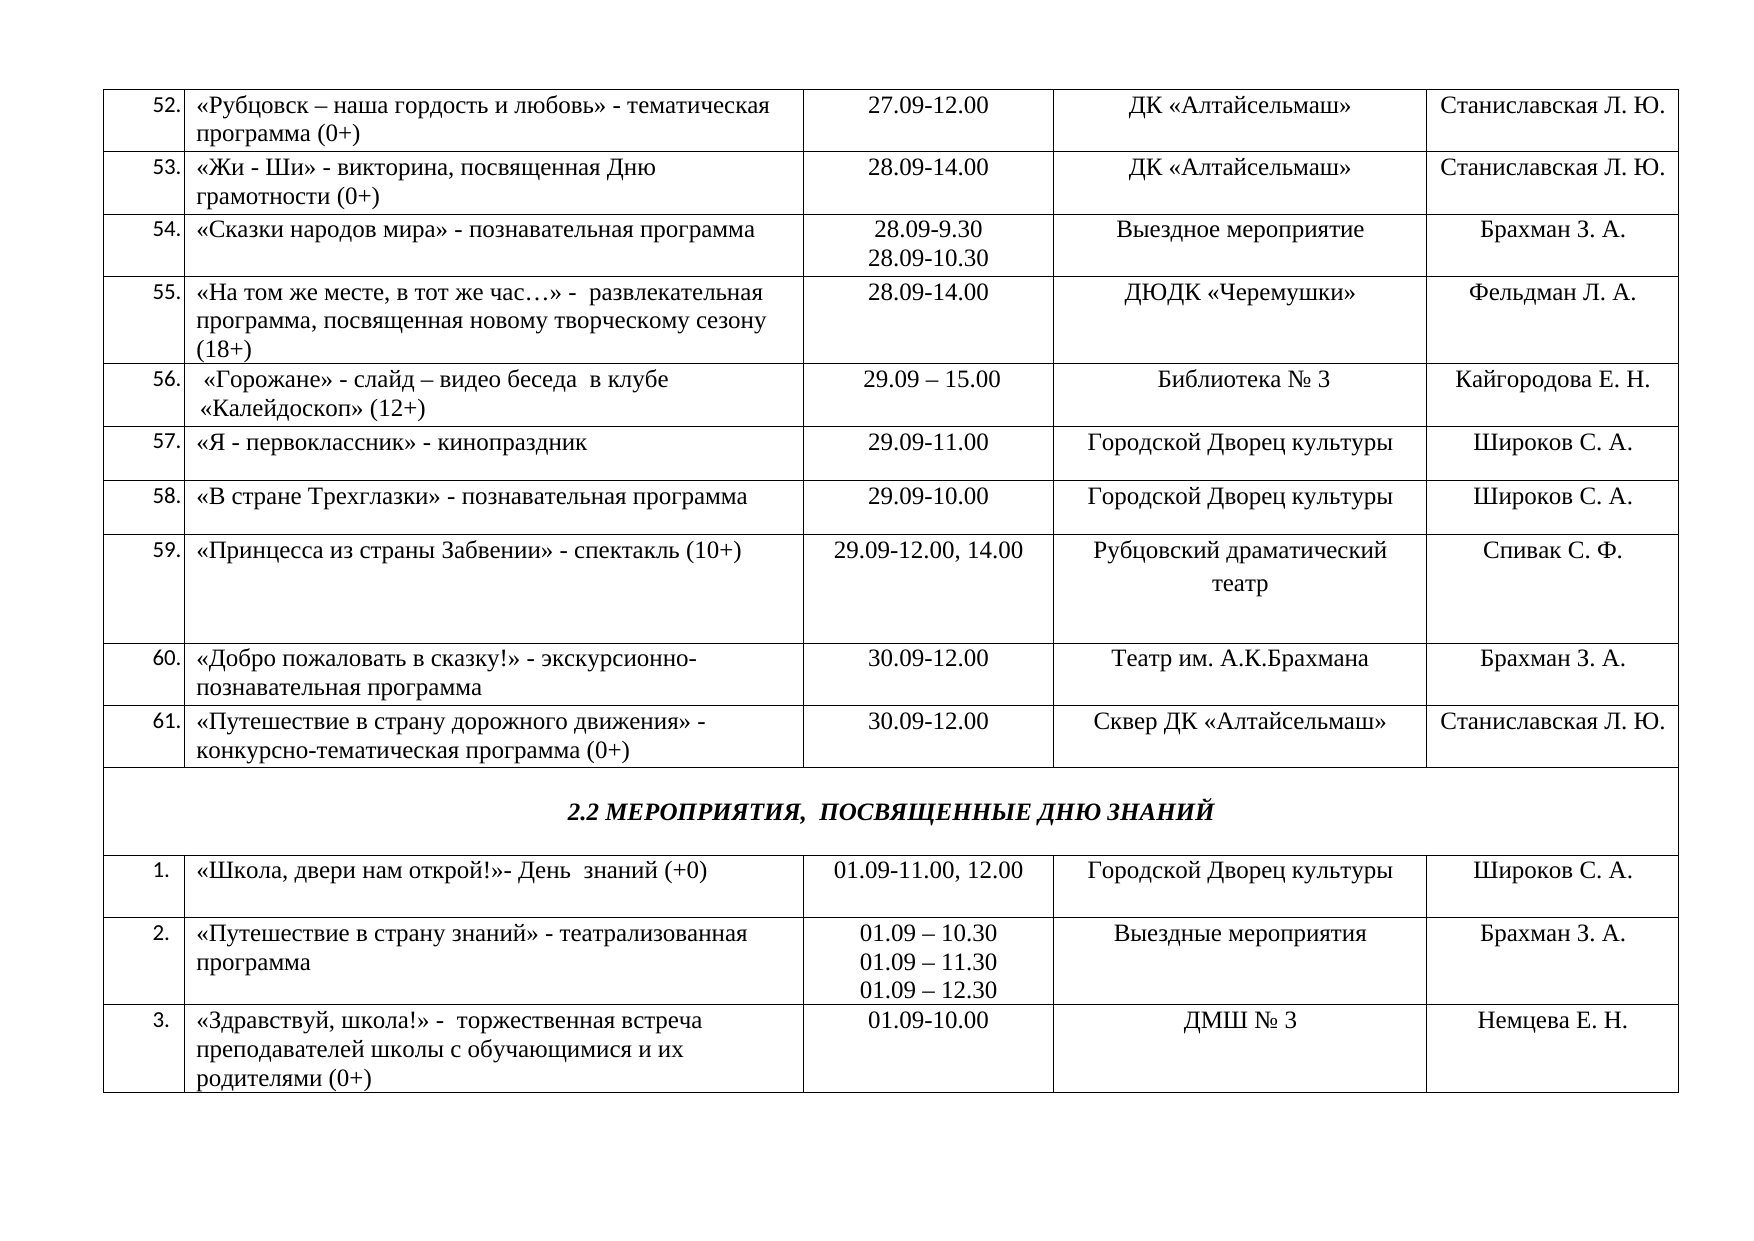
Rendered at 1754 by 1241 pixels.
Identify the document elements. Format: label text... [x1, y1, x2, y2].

table_cell [104, 706, 184, 767]
table_cell ДК «Алтайсельмаш» [1054, 152, 1426, 213]
table_cell Брахман З. А. [1427, 918, 1678, 1004]
table_cell 29.09-11.00 [804, 427, 1053, 480]
table_cell Спивак С. Ф. [1427, 535, 1678, 642]
table_cell [104, 277, 184, 363]
table_cell 28.09-9.30 28.09-10.30 [804, 215, 1053, 276]
table_cell Рубцовский драматический театр [1054, 535, 1426, 642]
table_cell «Путешествие в страну дорожного движения» - конкурсно-тематическая программа (0+) [185, 706, 803, 767]
table_cell 01.09 – 10.30 01.09 – 11.30 01.09 – 12.30 [804, 918, 1053, 1004]
table_cell 27.09-12.00 [804, 90, 1053, 151]
table_cell Выездные мероприятия [1054, 918, 1426, 1004]
table_cell Брахман З. А. [1427, 215, 1678, 276]
table_cell ДЮДК «Черемушки» [1054, 277, 1426, 363]
table_cell Широков С. А. [1427, 481, 1678, 534]
table_cell [104, 856, 184, 917]
table_cell «Принцесса из страны Забвении» - спектакль (10+) [185, 535, 803, 642]
table_cell «В стране Трехглазки» - познавательная программа [185, 481, 803, 534]
table_cell «Путешествие в страну знаний» - театрализованная программа [185, 918, 803, 1004]
table_cell [104, 364, 184, 426]
table_cell Станиславская Л. Ю. [1427, 152, 1678, 213]
table_cell [104, 1005, 184, 1092]
table_cell Выездное мероприятие [1054, 215, 1426, 276]
table_cell Широков С. А. [1427, 856, 1678, 917]
table_cell [104, 90, 184, 151]
table_cell Городской Дворец культуры [1054, 481, 1426, 534]
table_cell 30.09-12.00 [804, 644, 1053, 705]
table_cell «Горожане» - слайд – видео беседа в клубе «Калейдоскоп» (12+) [185, 364, 803, 426]
table_cell Брахман З. А. [1427, 644, 1678, 705]
table_cell ДМШ № 3 [1054, 1005, 1426, 1092]
table_cell Немцева Е. Н. [1427, 1005, 1678, 1092]
table_cell «Добро пожаловать в сказку!» - экскурсионно-познавательная программа [185, 644, 803, 705]
table_cell 01.09-11.00, 12.00 [804, 856, 1053, 917]
table_cell Фельдман Л. А. [1427, 277, 1678, 363]
table_cell Библиотека № 3 [1054, 364, 1426, 426]
table_cell «Рубцовск – наша гордость и любовь» - тематическая программа (0+) [185, 90, 803, 151]
table_cell Городской Дворец культуры [1054, 427, 1426, 480]
table_cell Широков С. А. [1427, 427, 1678, 480]
table_cell [104, 535, 184, 642]
table_cell 28.09-14.00 [804, 277, 1053, 363]
table_cell «Я - первоклассник» - кинопраздник [185, 427, 803, 480]
table_cell 30.09-12.00 [804, 706, 1053, 767]
table_cell [104, 215, 184, 276]
table_cell «Жи - Ши» - викторина, посвященная Дню грамотности (0+) [185, 152, 803, 213]
table_cell 28.09-14.00 [804, 152, 1053, 213]
table_cell «Сказки народов мира» - познавательная программа [185, 215, 803, 276]
table_cell «Здравствуй, школа!» - торжественная встреча преподавателей школы с обучающимися и их родителями (0+) [185, 1005, 803, 1092]
table_cell 01.09-10.00 [804, 1005, 1053, 1092]
table_cell [104, 427, 184, 480]
table_cell [104, 481, 184, 534]
table_cell Театр им. А.К.Брахмана [1054, 644, 1426, 705]
table_cell Станиславская Л. Ю. [1427, 90, 1678, 151]
table_cell ДК «Алтайсельмаш» [1054, 90, 1426, 151]
table_cell 2.2 МЕРОПРИЯТИЯ, ПОСВЯЩЕННЫЕ ДНЮ ЗНАНИЙ [104, 768, 1678, 854]
table_cell Станиславская Л. Ю. [1427, 706, 1678, 767]
table_cell 29.09 – 15.00 [804, 364, 1053, 426]
table_cell Сквер ДК «Алтайсельмаш» [1054, 706, 1426, 767]
table_cell Городской Дворец культуры [1054, 856, 1426, 917]
table_cell [104, 644, 184, 705]
table_cell [104, 152, 184, 213]
table_cell «На том же месте, в тот же час…» - развлекательная программа, посвященная новому творческому сезону (18+) [185, 277, 803, 363]
table_cell 29.09-12.00, 14.00 [804, 535, 1053, 642]
table_cell 29.09-10.00 [804, 481, 1053, 534]
table_cell Кайгородова Е. Н. [1427, 364, 1678, 426]
table_cell [104, 918, 184, 1004]
table_cell «Школа, двери нам открой!»- День знаний (+0) [185, 856, 803, 917]
